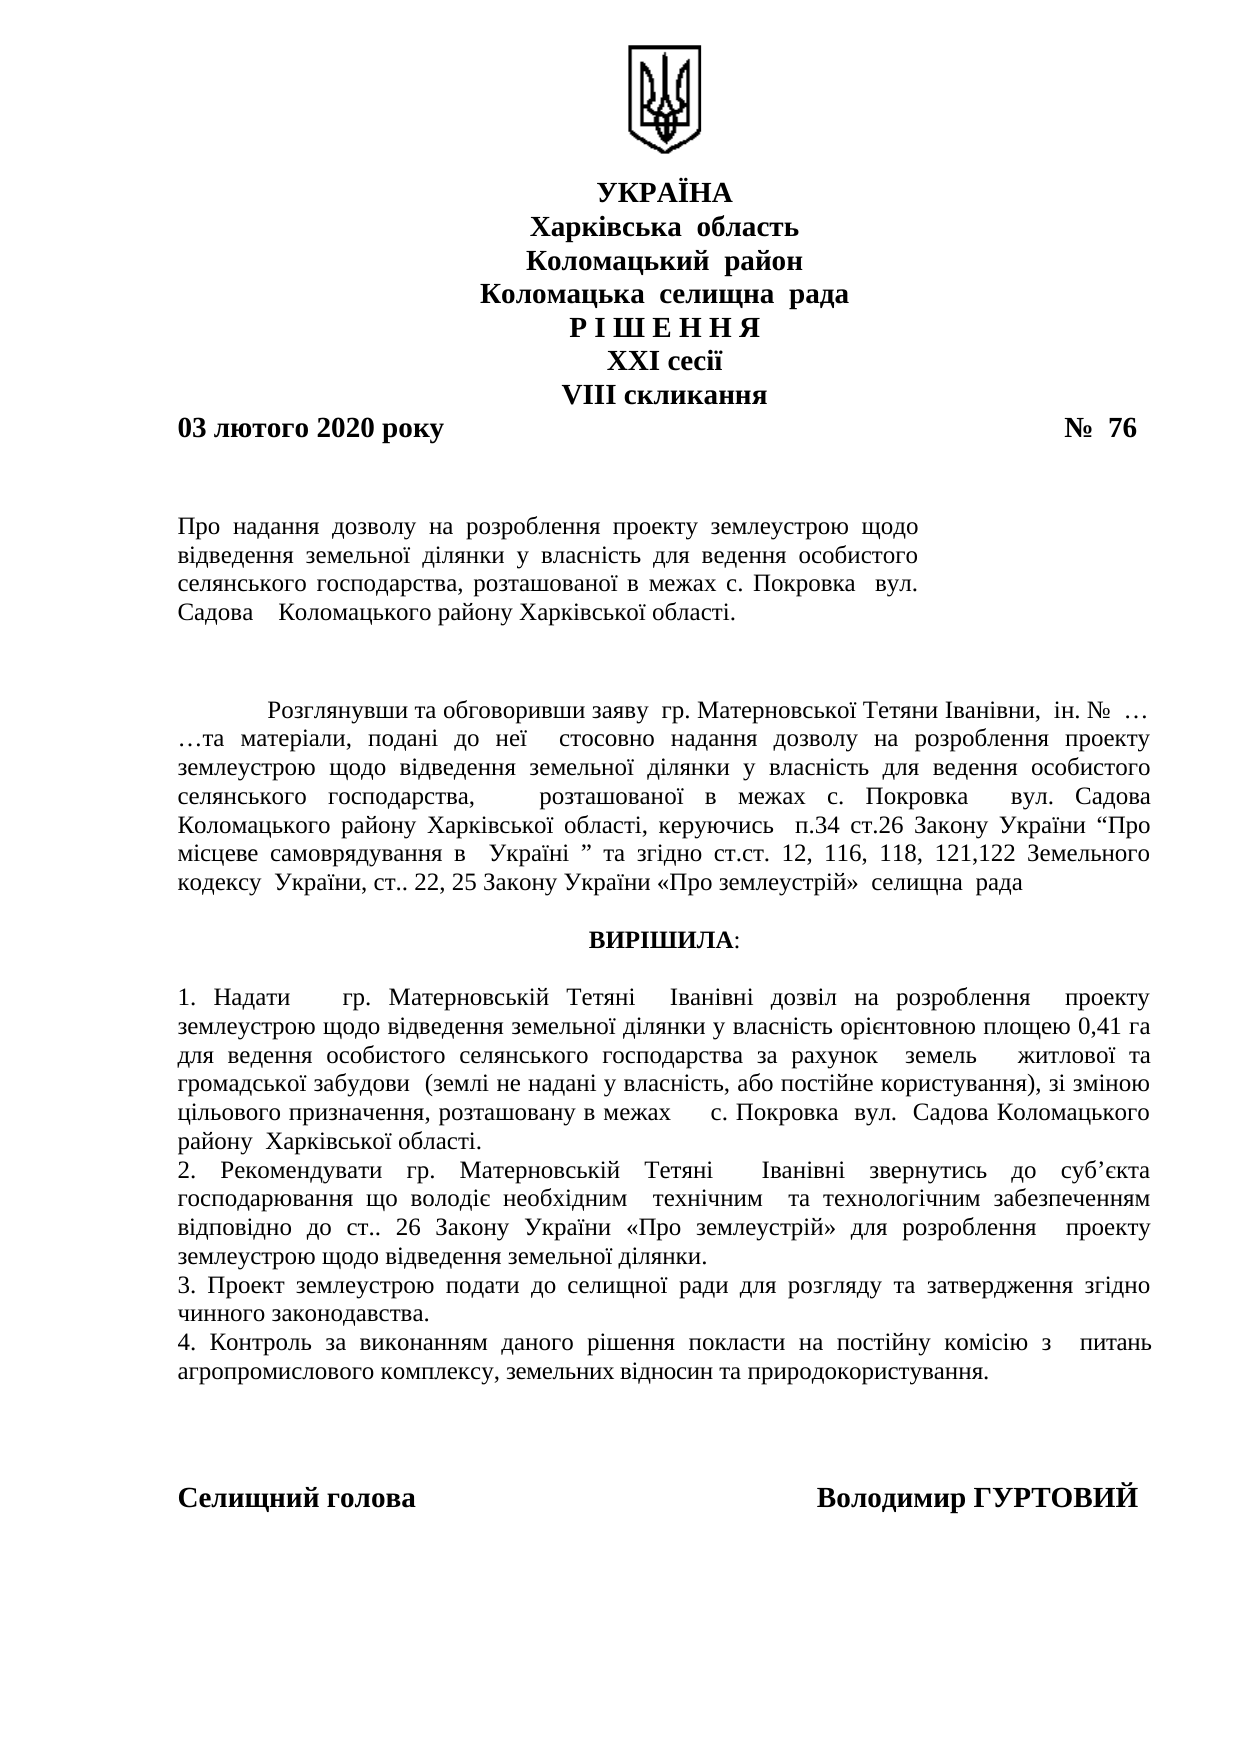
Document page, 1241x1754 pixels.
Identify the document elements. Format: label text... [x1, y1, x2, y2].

text Р І Ш Е Н Н Я [177, 310, 1152, 343]
text Коломацька селищна рада [177, 276, 1152, 310]
text 4. Контроль за виконанням даного рішення покласти на постійну комісію з питань агропромислового комплексу, земельних відносин та природокористування. [177, 1327, 1152, 1385]
text 1. Надати гр. Матерновській Тетяні Іванівні дозвіл на розроблення проекту землеустрою щодо відведення земельної ділянки у власність орієнтовною площею для ведення особистого селянського господарства за рахунок земель житлової та громадської забудови (землі не надані у власність, або постійне користування), зі зміною цільового призначення, розташовану в межах с. Покровка вул. Садова Коломацького району Харківської області. [177, 982, 1152, 1155]
text 03 лютого 2020 року № 76 [177, 410, 1152, 444]
text Селищний голова Володимир ГУРТОВИЙ [177, 1481, 1152, 1514]
text Коломацький район [177, 243, 1152, 276]
text VІІI скликання [177, 377, 1152, 410]
text Харківська область [177, 209, 1152, 243]
text 3. Проект землеустрою подати до селищної ради для розгляду та затвердження згідно чинного законодавства. [177, 1270, 1152, 1327]
text Розглянувши та обговоривши заяву гр. Матерновської Тетяни Іванівни, ін. № … …та матеріали, подані до неї стосовно надання дозволу на розроблення проекту землеустрою щодо відведення земельної ділянки у власність для ведення особистого селянського господарства, розташованої в межах с. Покровка вул. Садова Коломацького району Харківської області, керуючись п.34 ст.26 Закону України “Про місцеве самоврядування в Україні ” та згідно ст.ст. 12, 116, 118, 121,122 Земельного кодексу України, ст.. 22, 25 Закону України «Про землеустрій» селищна рада [177, 695, 1152, 896]
table_header Про надання дозволу на розроблення проекту землеустрою щодо відведення земельної ділянки у власність для ведення особистого селянського господарства, розташованої в межах с. Покровка вул. Садова Коломацького району Харківської області. [166, 511, 930, 695]
text XXI сесії [177, 343, 1152, 377]
text 2. Рекомендувати гр. Матерновській Тетяні Іванівні звернутись до суб’єкта господарювання що володіє необхідним технічним та технологічним забезпеченням відповідно до ст.. 26 Закону України «Про землеустрій» для розроблення проекту землеустрою щодо відведення земельної ділянки. [177, 1155, 1152, 1270]
text УКРАЇНА [177, 176, 1152, 209]
text ВИРІШИЛА: [177, 925, 1152, 953]
